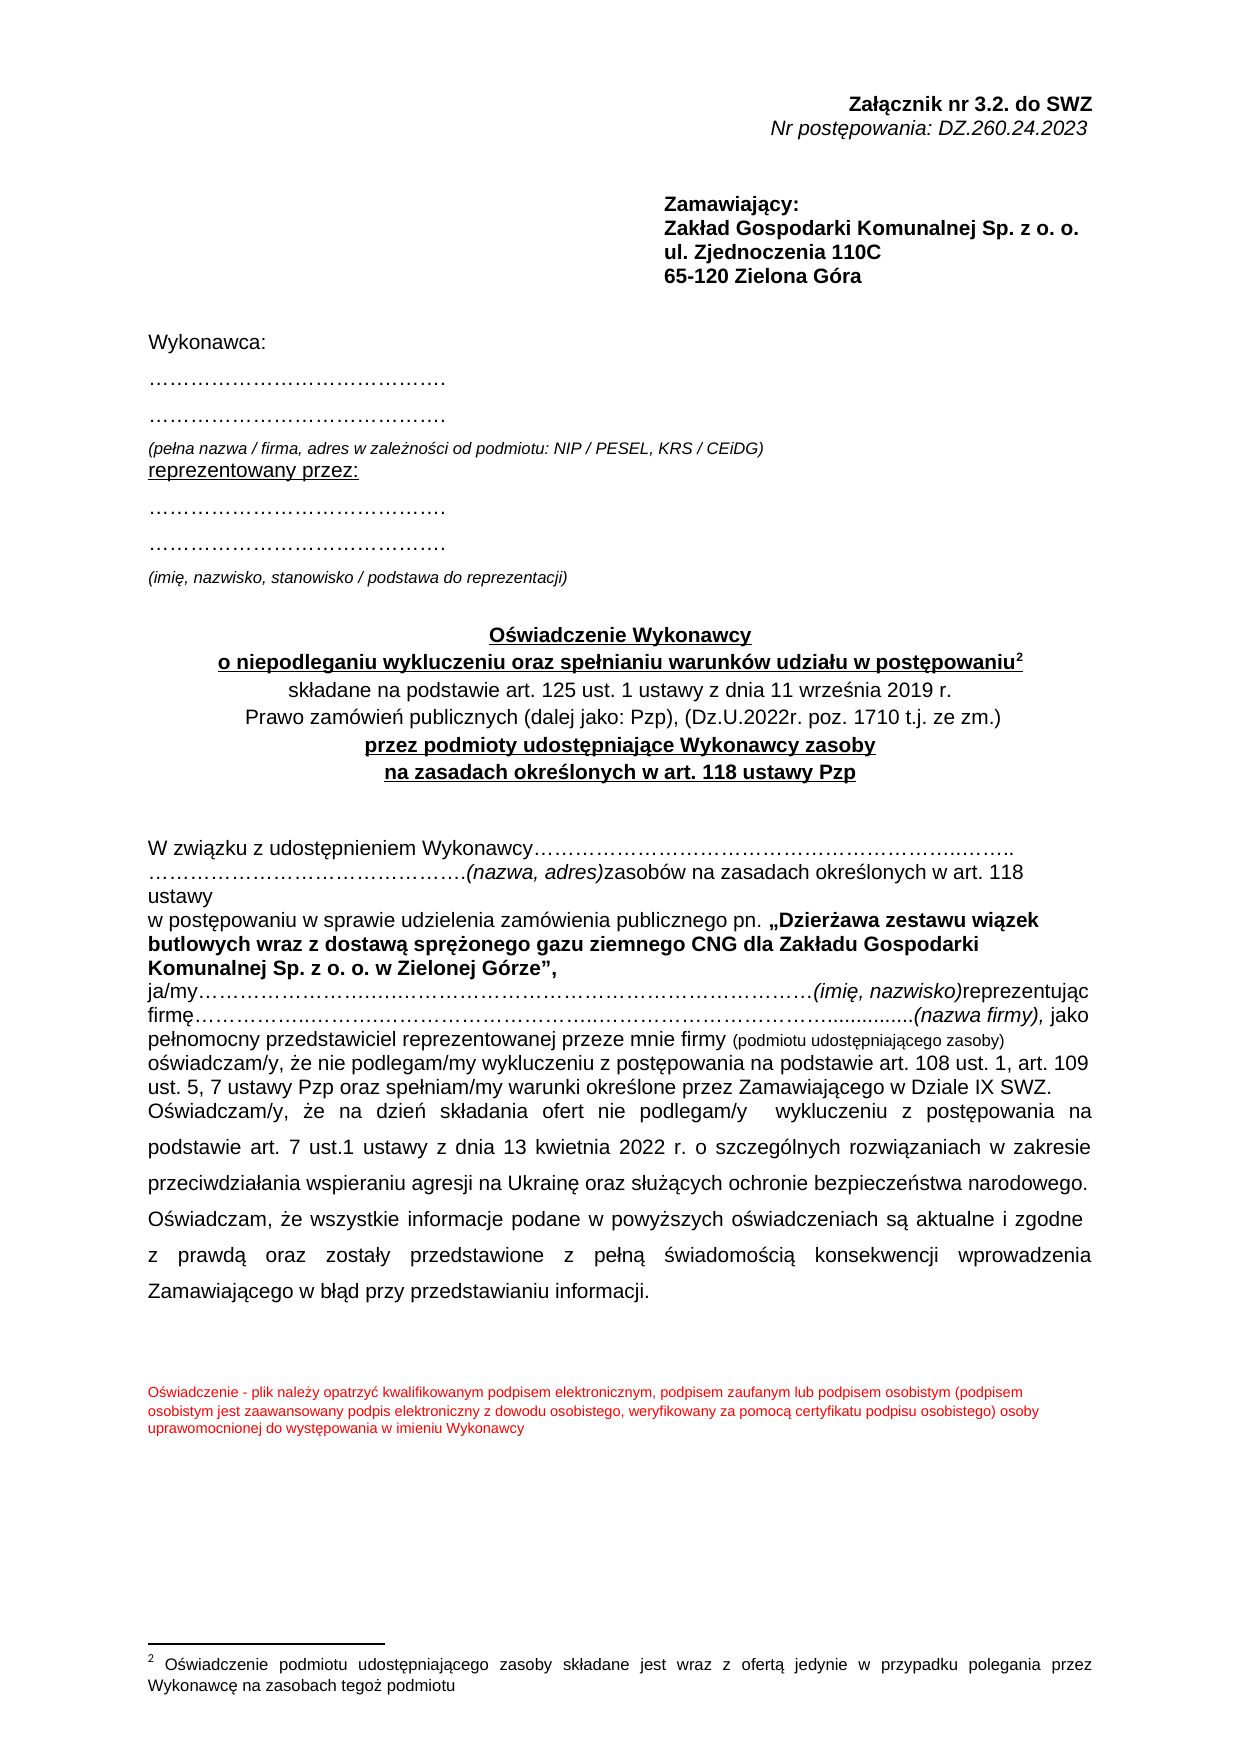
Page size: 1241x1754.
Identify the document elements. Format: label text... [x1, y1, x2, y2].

text W związku z udostępnieniem Wykonawcy……………………………………………………..…….. ……………………………………….(nazwa, adres)zasobów na zasadach określonych w art. 118 ustawy w postępowaniu w sprawie udzielenia zamówienia publicznego pn. „Dzierżawa zestawu wiązek butlowych wraz z dostawą sprężonego gazu ziemnego CNG dla Zakładu Gospodarki Komunalnej Sp. z o. o. w Zielonej Górze”, ja/my…………………….….……………………………………………………(imię, nazwisko)reprezentując firmę……………..……….…………………………..……………………………...............(nazwa firmy), jako pełnomocny przedstawiciel reprezentowanej przeze mnie firmy (podmiotu udostępniającego zasoby) oświadczam/y, że nie podlegam/my wykluczeniu z postępowania na podstawie art. 108 ust. 1, art. 109 ust. 5, 7 ustawy Pzp oraz spełniam/my warunki określone przez Zamawiającego w Dziale IX SWZ. [148, 836, 1093, 1099]
text ……………………………………. [148, 531, 1093, 555]
text (pełna nazwa / firma, adres w zależności od podmiotu: NIP / PESEL, KRS / CEiDG) [148, 439, 1093, 458]
text o niepodleganiu wykluczeniu oraz spełnianiu warunków udziału w postępowaniu [148, 650, 1093, 674]
text Wykonawca: [148, 330, 1093, 354]
text Zamawiający: [590, 192, 1093, 216]
text Załącznik nr 3.2. do SWZ [148, 92, 1093, 116]
text Oświadczam, że wszystkie informacje podane w powyższych oświadczeniach są aktualne i zgodne z prawdą oraz zostały przedstawione z pełną świadomością konsekwencji wprowadzenia Zamawiającego w błąd przy przedstawianiu informacji. [148, 1207, 1093, 1303]
text Oświadczam/y, że na dzień składania ofert nie podlegam/y wykluczeniu z postępowania na podstawie art. 7 ust.1 ustawy z dnia 13 kwietnia 2022 r. o szczególnych rozwiązaniach w zakresie przeciwdziałania wspieraniu agresji na Ukrainę oraz służących ochronie bezpieczeństwa narodowego. [148, 1099, 1093, 1195]
text przez podmioty udostępniające Wykonawcy zasoby [148, 733, 1093, 757]
text Zakład Gospodarki Komunalnej Sp. z o. o. [664, 216, 1093, 240]
text ……………………………………. [148, 494, 1093, 518]
text (imię, nazwisko, stanowisko / podstawa do reprezentacji) [148, 568, 1093, 587]
text Oświadczenie Wykonawcy [148, 623, 1093, 647]
text Oświadczenie - plik należy opatrzyć kwalifikowanym podpisem elektronicznym, podpisem zaufanym lub podpisem osobistym (podpisem osobistym jest zaawansowany podpis elektroniczny z dowodu osobistego, weryfikowany za pomocą certyfikatu podpisu osobistego) osoby uprawomocnionej do występowania w imieniu Wykonawcy [148, 1384, 1093, 1437]
text 65-120 Zielona Góra [590, 264, 1093, 288]
text reprezentowany przez: [148, 458, 1093, 482]
text Prawo zamówień publicznych (dalej jako: Pzp), (Dz.U.2022r. poz. 1710 t.j. ze zm.) [148, 705, 1099, 729]
text ……………………………………. [148, 366, 1093, 390]
text ul. Zjednoczenia 110C [590, 240, 1093, 264]
text składane na podstawie art. 125 ust. 1 ustawy z dnia 11 września 2019 r. [148, 678, 1093, 702]
text na zasadach określonych w art. 118 ustawy Pzp [148, 760, 1093, 784]
text Nr postępowania: DZ.260.24.2023 [148, 116, 1093, 140]
text ……………………………………. [148, 403, 1093, 427]
